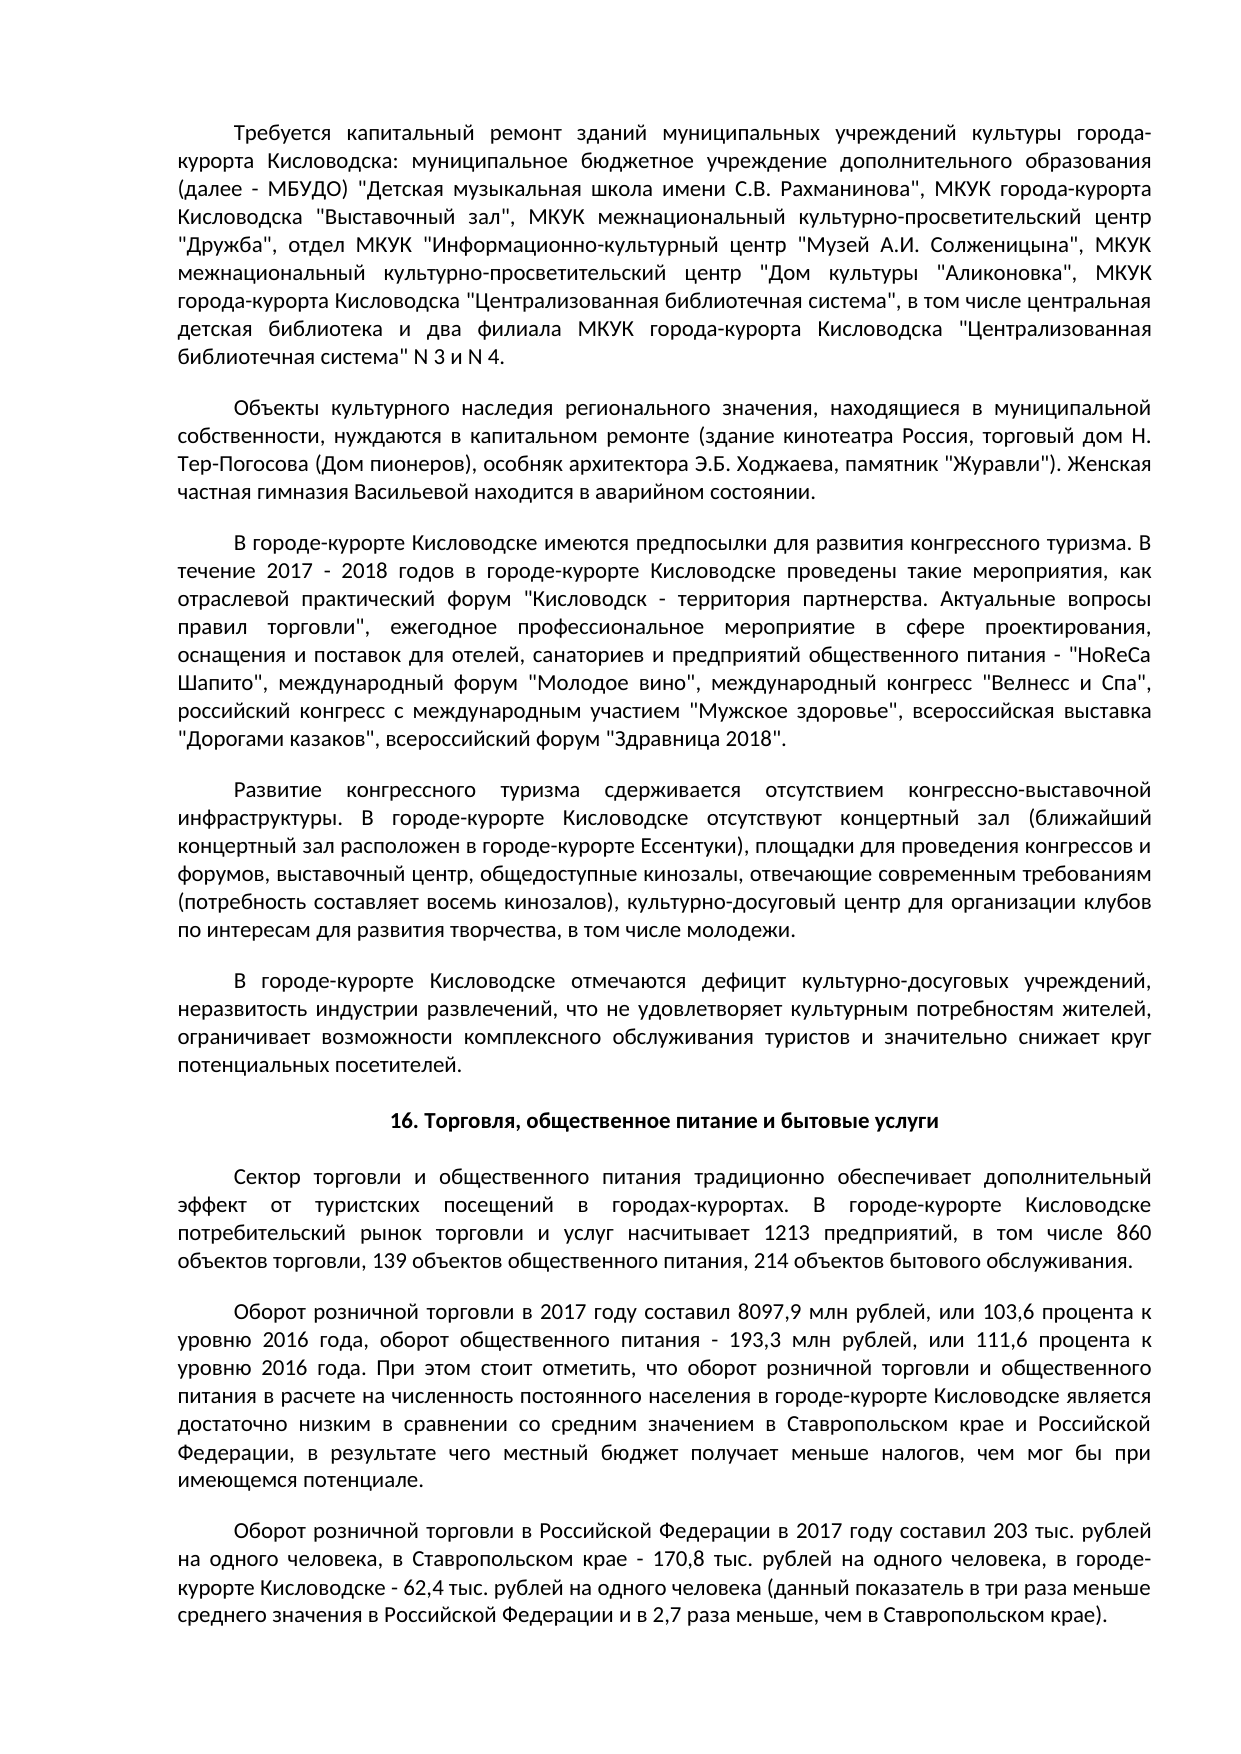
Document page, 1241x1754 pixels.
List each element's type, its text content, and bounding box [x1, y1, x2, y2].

title 16. Торговля, общественное питание и бытовые услуги [177, 1106, 1152, 1134]
text Сектор торговли и общественного питания традиционно обеспечивает дополнительный эффект от туристских посещений в городах-курортах. В городе-курорте Кисловодске потребительский рынок торговли и услуг насчитывает 1213 предприятий, в том числе 860 объектов торговли, 139 объектов общественного питания, 214 объектов бытового обслуживания. [177, 1162, 1152, 1274]
text Развитие конгрессного туризма сдерживается отсутствием конгрессно-выставочной инфраструктуры. В городе-курорте Кисловодске отсутствуют концертный зал (ближайший концертный зал расположен в городе-курорте Ессентуки), площадки для проведения конгрессов и форумов, выставочный центр, общедоступные кинозалы, отвечающие современным требованиям (потребность составляет восемь кинозалов), культурно-досуговый центр для организации клубов по интересам для развития творчества, в том числе молодежи. [177, 775, 1152, 943]
text В городе-курорте Кисловодске отмечаются дефицит культурно-досуговых учреждений, неразвитость индустрии развлечений, что не удовлетворяет культурным потребностям жителей, ограничивает возможности комплексного обслуживания туристов и значительно снижает круг потенциальных посетителей. [177, 966, 1152, 1078]
text Объекты культурного наследия регионального значения, находящиеся в муниципальной собственности, нуждаются в капитальном ремонте (здание кинотеатра Россия, торговый дом Н. Тер-Погосова (Дом пионеров), особняк архитектора Э.Б. Ходжаева, памятник "Журавли"). Женская частная гимназия Васильевой находится в аварийном состоянии. [177, 393, 1152, 505]
text Оборот розничной торговли в Российской Федерации в 2017 году составил 203 тыс. рублей на одного человека, в Ставропольском крае - 170,8 тыс. рублей на одного человека, в городе-курорте Кисловодске - 62,4 тыс. рублей на одного человека (данный показатель в три раза меньше среднего значения в Российской Федерации и в 2,7 раза меньше, чем в Ставропольском крае). [177, 1517, 1152, 1629]
text Оборот розничной торговли в 2017 году составил 8097,9 млн рублей, или 103,6 процента к уровню 2016 года, оборот общественного питания - 193,3 млн рублей, или 111,6 процента к уровню 2016 года. При этом стоит отметить, что оборот розничной торговли и общественного питания в расчете на численность постоянного населения в городе-курорте Кисловодске является достаточно низким в сравнении со средним значением в Ставропольском крае и Российской Федерации, в результате чего местный бюджет получает меньше налогов, чем мог бы при имеющемся потенциале. [177, 1297, 1152, 1494]
text Требуется капитальный ремонт зданий муниципальных учреждений культуры города-курорта Кисловодска: муниципальное бюджетное учреждение дополнительного образования (далее - МБУДО) "Детская музыкальная школа имени С.В. Рахманинова", МКУК города-курорта Кисловодска "Выставочный зал", МКУК межнациональный культурно-просветительский центр "Дружба", отдел МКУК "Информационно-культурный центр "Музей А.И. Солженицына", МКУК межнациональный культурно-просветительский центр "Дом культуры "Аликоновка", МКУК города-курорта Кисловодска "Централизованная библиотечная система", в том числе центральная детская библиотека и два филиала МКУК города-курорта Кисловодска "Централизованная библиотечная система" N 3 и N 4. [177, 118, 1152, 370]
text В городе-курорте Кисловодске имеются предпосылки для развития конгрессного туризма. В течение 2017 - 2018 годов в городе-курорте Кисловодске проведены такие мероприятия, как отраслевой практический форум "Кисловодск - территория партнерства. Актуальные вопросы правил торговли", ежегодное профессиональное мероприятие в сфере проектирования, оснащения и поставок для отелей, санаториев и предприятий общественного питания - "HoReCa Шапито", международный форум "Молодое вино", международный конгресс "Велнесс и Спа", российский конгресс с международным участием "Мужское здоровье", всероссийская выставка "Дорогами казаков", всероссийский форум "Здравница 2018". [177, 528, 1152, 752]
